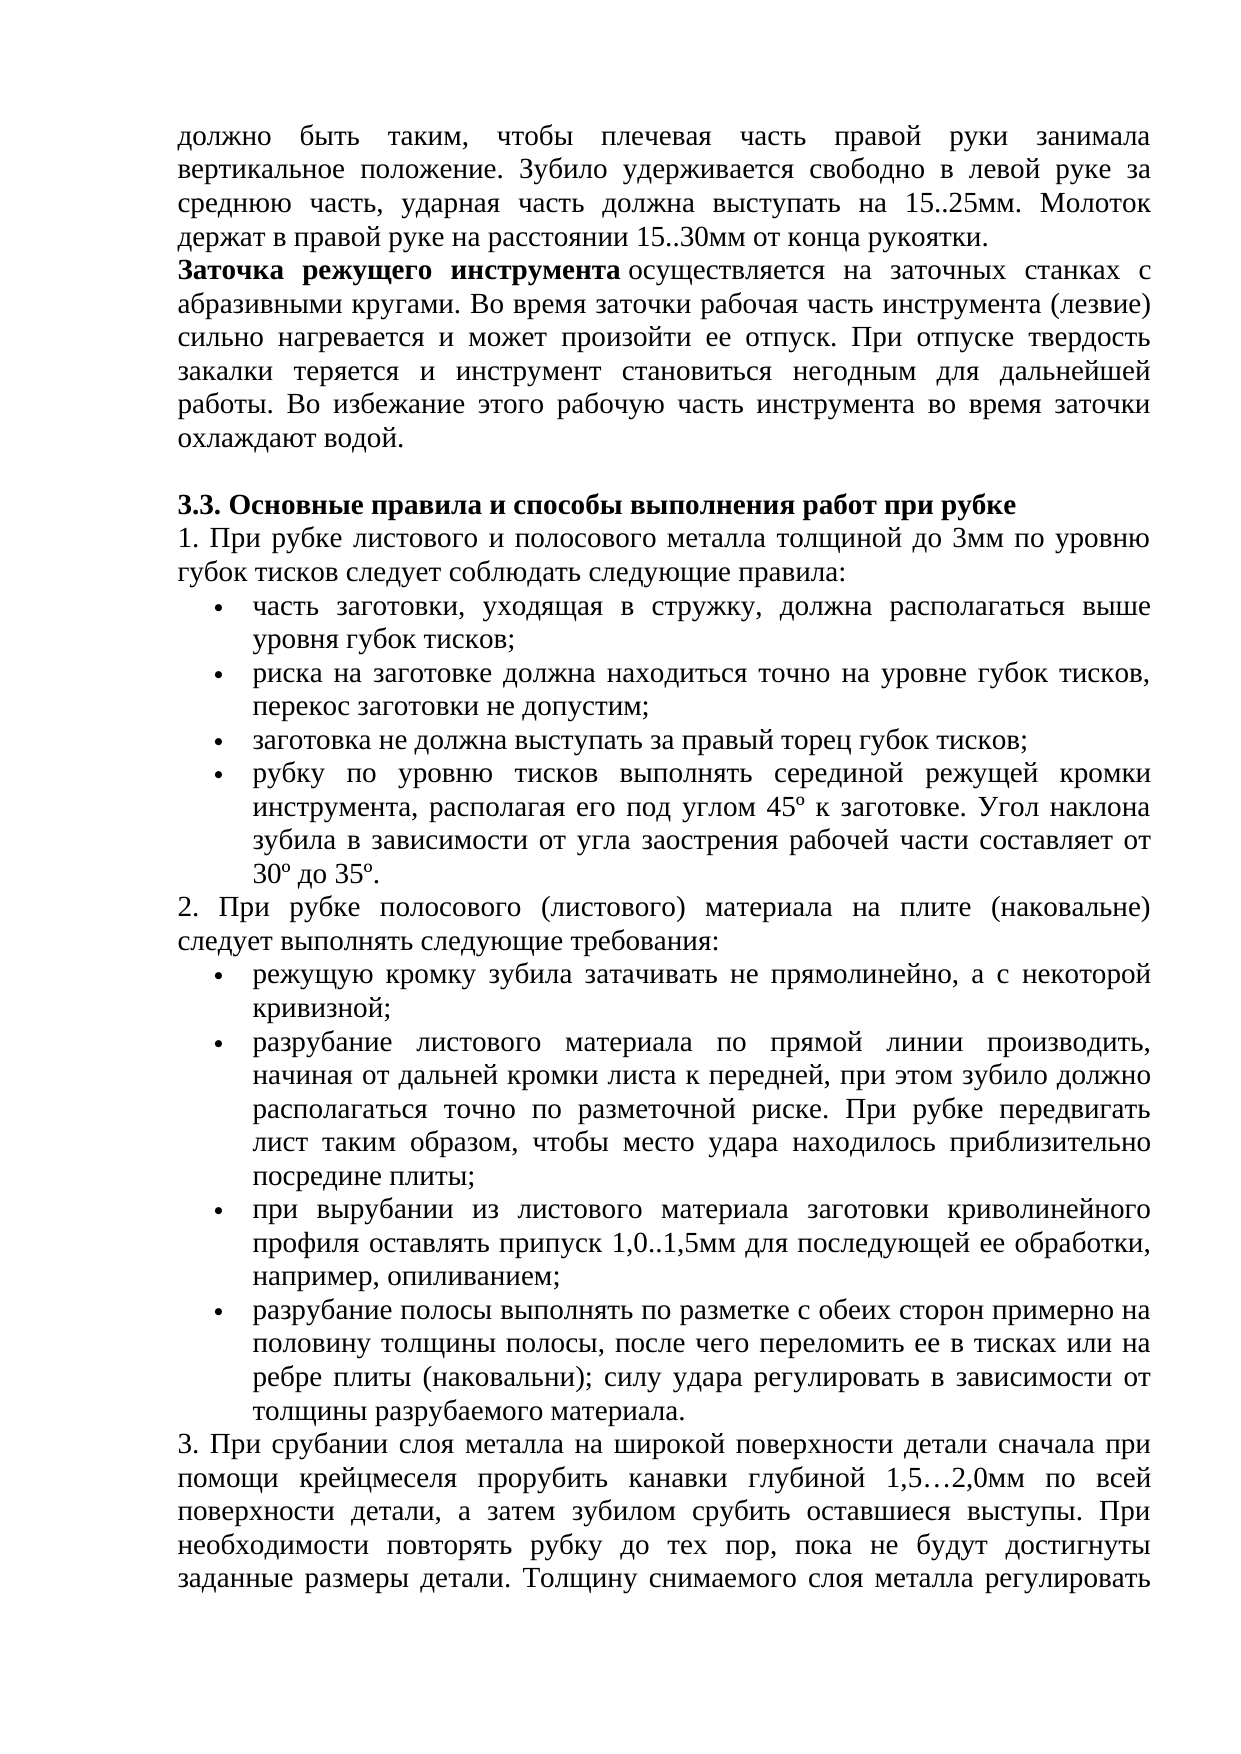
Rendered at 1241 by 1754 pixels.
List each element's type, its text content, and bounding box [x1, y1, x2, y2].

text 3.3. Основные правила и способы выполнения работ при рубке [177, 487, 1152, 521]
list режущую кромку зубила затачивать не прямолинейно, а с некоторой кривизной; [215, 957, 1152, 1024]
list риска на заготовке должна находиться точно на уровне губок тисков, перекос заготовки не допустим; [215, 655, 1152, 722]
list при вырубании из листового материала заготовки криволинейного профиля оставлять припуск 1,0..1,5мм для последующей ее обработки, например, опиливанием; [215, 1191, 1152, 1292]
text 1. При рубке листового и полосового металла толщиной до 3мм по уровню губок тисков следует соблюдать следующие правила: [177, 521, 1152, 588]
list часть заготовки, уходящая в стружку, должна располагаться выше уровня губок тисков; [215, 588, 1152, 655]
list рубку по уровню тисков выполнять серединой режущей кромки инструмента, располагая его под углом 45º к заготовке. Угол наклона зубила в зависимости от угла заострения рабочей части составляет от 30º до 35º. [215, 755, 1152, 889]
text 2. При рубке полосового (листового) материала на плите (наковальне) следует выполнять следующие требования: [177, 889, 1152, 957]
list заготовка не должна выступать за правый торец губок тисков; [215, 722, 1152, 755]
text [177, 1426, 1152, 1594]
list разрубание полосы выполнять по разметке с обеих сторон примерно на половину толщины полосы, после чего переломить ее в тисках или на ребре плиты (наковальни); силу удара регулировать в зависимости от толщины разрубаемого материала. [215, 1292, 1152, 1426]
list разрубание листового материала по прямой линии производить, начиная от дальней кромки листа к передней, при этом зубило должно располагаться точно по разметочной риске. При рубке передвигать лист таким образом, чтобы место удара находилось приблизительно посредине плиты; [215, 1024, 1152, 1191]
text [177, 118, 1152, 252]
text Заточка режущего инструмента осуществляется на заточных станках с абразивными кругами. Во время заточки рабочая часть инструмента (лезвие) сильно нагревается и может произойти ее отпуск. При отпуске твердость закалки теряется и инструмент становиться негодным для дальнейшей работы. Во избежание этого рабочую часть инструмента во время заточки охлаждают водой. [177, 252, 1152, 453]
